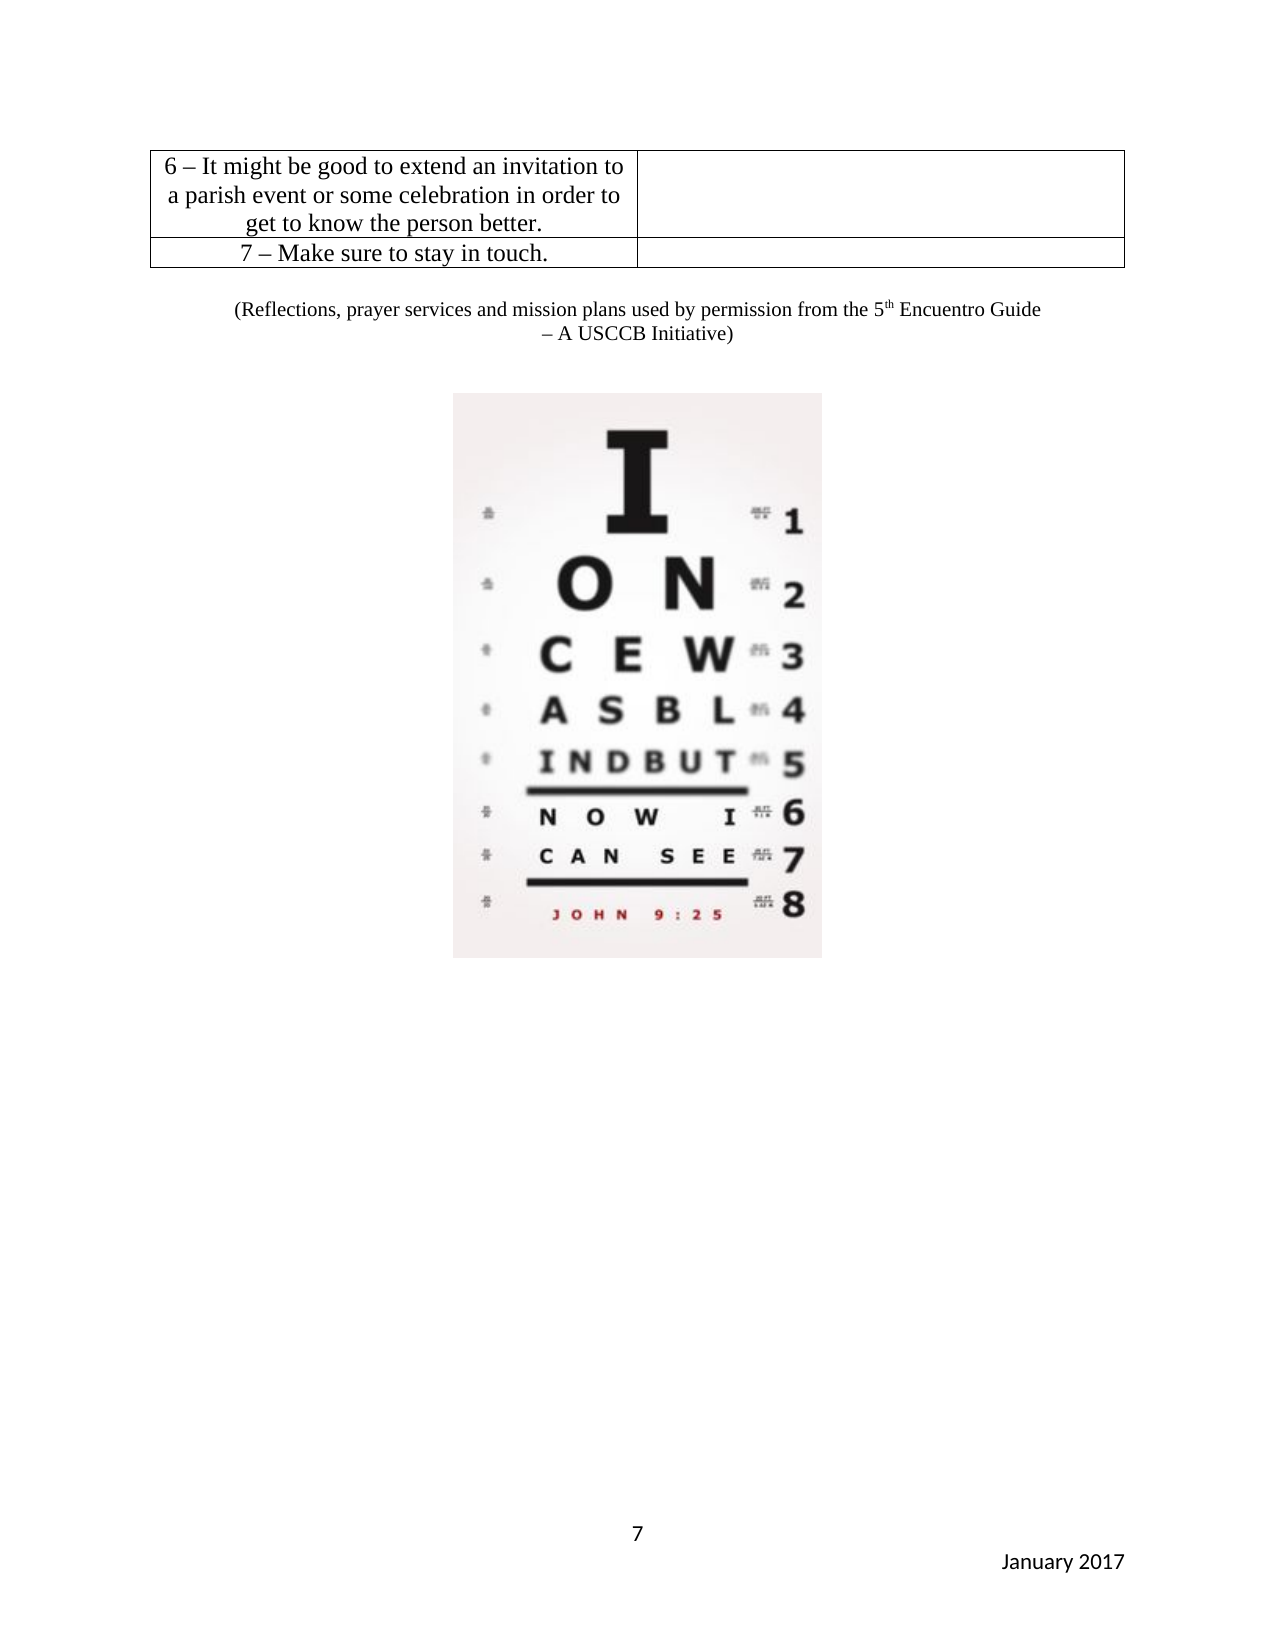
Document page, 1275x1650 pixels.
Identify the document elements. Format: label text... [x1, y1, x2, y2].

table_cell 6 – It might be good to extend an invitation to a parish event or some celebration in order to get to know the person better. [151, 151, 637, 237]
table_cell 7 – Make sure to stay in touch. [151, 238, 637, 267]
table_cell [638, 151, 1124, 237]
table_cell [638, 238, 1124, 267]
text (Reflections, prayer services and mission plans used by permission from the 5th Encuentro Guide [150, 297, 1125, 321]
text – A USCCB Initiative) [150, 321, 1125, 345]
picture [453, 393, 822, 958]
